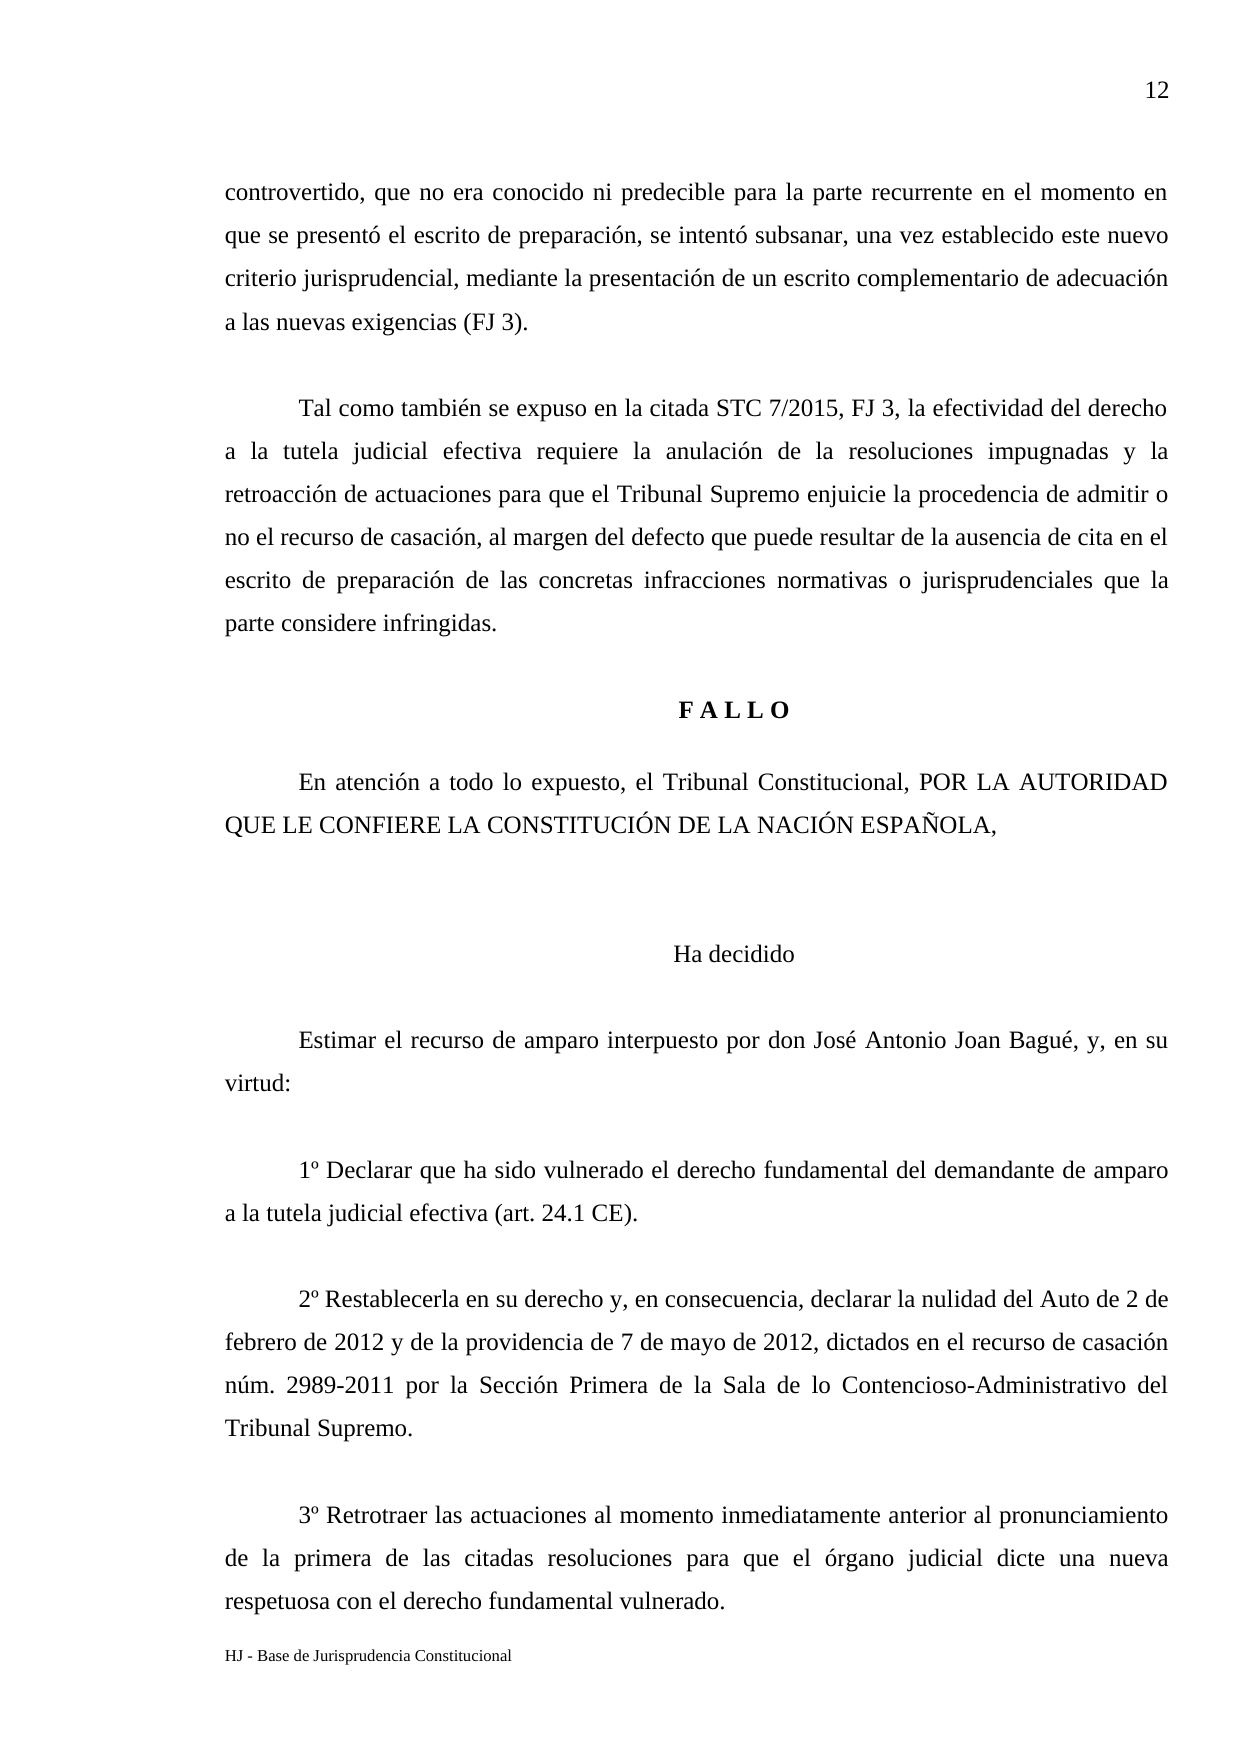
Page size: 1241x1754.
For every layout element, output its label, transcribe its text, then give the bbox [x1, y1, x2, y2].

text Ha decidido [224, 939, 1169, 968]
text Estimar el recurso de amparo interpuesto por don José Antonio Joan Bagué, y, en su virtud: [224, 1025, 1169, 1097]
text En atención a todo lo expuesto, el Tribunal Constitucional, POR LA AUTORIDAD QUE LE CONFIERE LA CONSTITUCIÓN DE LA NACIÓN ESPAÑOLA, [224, 767, 1169, 838]
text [224, 177, 1169, 335]
text 1º Declarar que ha sido vulnerado el derecho fundamental del demandante de amparo a la tutela judicial efectiva (art. 24.1 CE). [224, 1155, 1169, 1227]
text Tal como también se expuso en la citada STC 7/2015, FJ 3, la efectividad del derecho a la tutela judicial efectiva requiere la anulación de la resoluciones impugnadas y la retroacción de actuaciones para que el Tribunal Supremo enjuicie la procedencia de admitir o no el recurso de casación, al margen del defecto que puede resultar de la ausencia de cita en el escrito de preparación de las concretas infracciones normativas o jurisprudenciales que la parte considere infringidas. [224, 393, 1169, 637]
text 3º Retrotraer las actuaciones al momento inmediatamente anterior al pronunciamiento de la primera de las citadas resoluciones para que el órgano judicial dicte una nueva respetuosa con el derecho fundamental vulnerado. [224, 1500, 1169, 1615]
subtitle F A L L O [224, 695, 1169, 723]
text 2º Restablecerla en su derecho y, en consecuencia, declarar la nulidad del Auto de 2 de febrero de 2012 y de la providencia de 7 de mayo de 2012, dictados en el recurso de casación núm. 2989-2011 por la Sección Primera de la Sala de lo Contencioso-Administrativo del Tribunal Supremo. [224, 1284, 1169, 1442]
